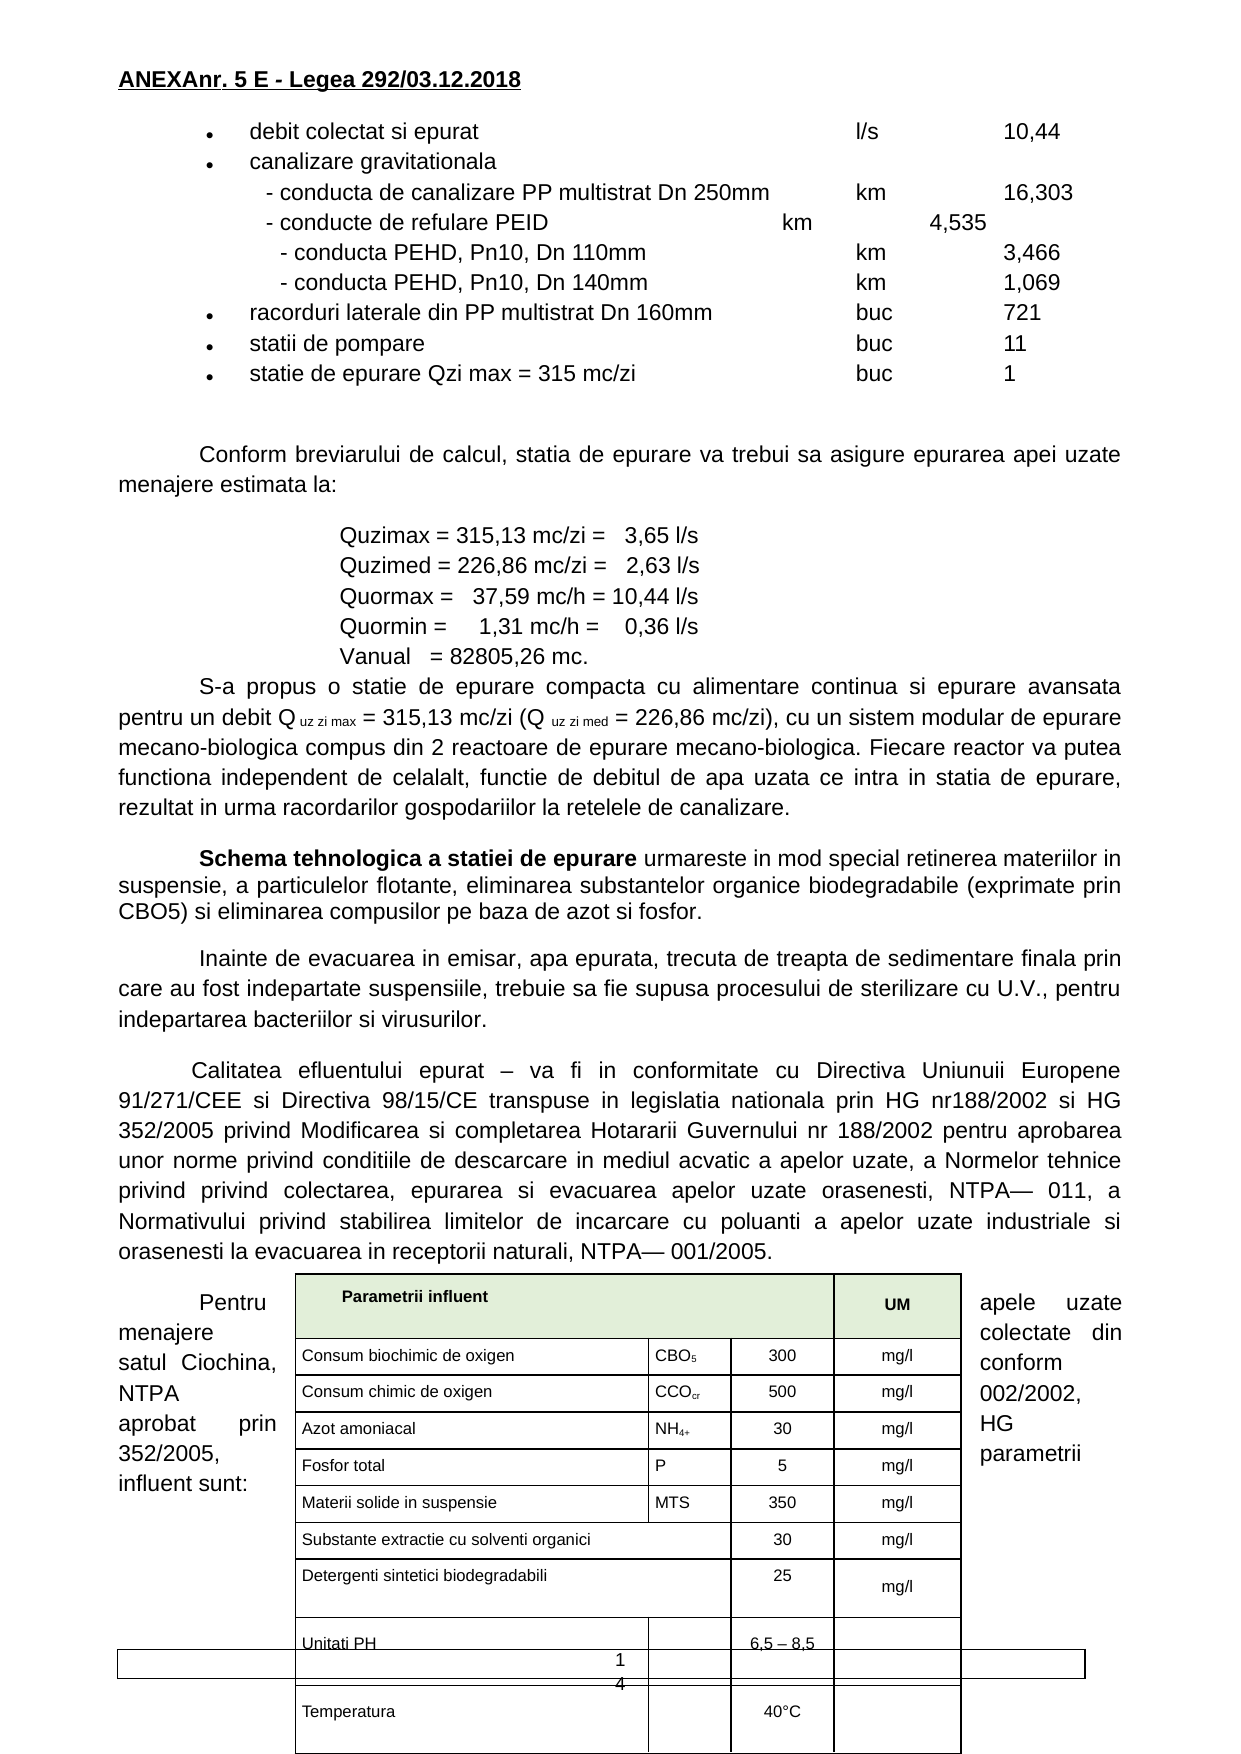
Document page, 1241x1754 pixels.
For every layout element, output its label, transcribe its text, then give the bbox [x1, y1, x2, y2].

text Pentru apele uzate menajere colectate din satul Ciochina, conform NTPA 002/2002, aprobat prin HG 352/2005, parametrii influent sunt: [962, 1289, 1122, 1496]
table_cell Fosfor total [296, 1450, 648, 1485]
table_cell Substante extractie cu solventi organici [296, 1523, 730, 1558]
list debit colectat si epurat l/s 10,44 [206, 118, 1122, 144]
table_cell [835, 1618, 960, 1684]
text - conducte de refulare PEID km 4,535 [118, 209, 1122, 235]
table_cell mg/l [835, 1339, 960, 1374]
table_cell Unitati PH [296, 1618, 648, 1684]
table_cell mg/l [835, 1376, 960, 1411]
table_cell MTS [649, 1486, 730, 1521]
text Calitatea efluentului epurat – va fi in conformitate cu Directiva Uniunuii Europene 91/271/CEE si Directiva 98/15/CE transpuse in legislatia nationala prin HG nr188/2002 si HG 352/2005 privind Modificarea si completarea Hotararii Guvernului nr 188/2002 pentru aprobarea unor norme privind conditiile de descarcare in mediul acvatic a apelor uzate, a Normelor tehnice privind privind colectarea, epurarea si evacuarea apelor uzate orasenesti, NTPA— 011, a Normativului privind stabilirea limitelor de incarcare cu poluanti a apelor uzate industriale si orasenesti la evacuarea in receptorii naturali, NTPA— 001/2005. [118, 1057, 1122, 1264]
text Quzimax = 315,13 mc/zi = 3,65 l/s [118, 522, 1122, 549]
table_cell 30 [732, 1413, 833, 1448]
text S-a propus o statie de epurare compacta cu alimentare continua si epurare avansata pentru un debit Q uz zi max = 315,13 mc/zi (Q uz zi med = 226,86 mc/zi), cu un sistem modular de epurare mecano-biologica compus din 2 reactoare de epurare mecano-biologica. Fiecare reactor va putea functiona independent de celalalt, functie de debitul de apa uzata ce intra in statia de epurare, rezultat in urma racordarilor gospodariilor la retelele de canalizare. [118, 673, 1122, 821]
table_cell [649, 1618, 730, 1684]
text Quzimed = 226,86 mc/zi = 2,63 l/s [118, 552, 1122, 579]
table_cell Temperatura [296, 1686, 648, 1752]
table_cell mg/l [835, 1560, 960, 1617]
text Vanual = 82805,26 mc. [118, 643, 1122, 669]
text Quormax = 37,59 mc/h = 10,44 l/s [118, 583, 1122, 609]
table_cell Azot amoniacal [296, 1413, 648, 1448]
table_cell Consum biochimic de oxigen [296, 1339, 648, 1374]
table_cell [649, 1686, 730, 1752]
text - conducta de canalizare PP multistrat Dn 250mm km 16,303 [118, 178, 1122, 205]
table_cell 300 [732, 1339, 833, 1374]
text - conducta PEHD, Pn10, Dn 110mm km 3,466 [118, 239, 1122, 265]
table_cell 30 [732, 1523, 833, 1558]
text Quormin = 1,31 mc/h = 0,36 l/s [118, 613, 1122, 639]
list statii de pompare buc 11 [206, 329, 1122, 356]
table_cell 500 [732, 1376, 833, 1411]
text Conform breviarului de calcul, statia de epurare va trebui sa asigure epurarea apei uzate menajere estimata la: [118, 441, 1122, 498]
table_cell mg/l [835, 1413, 960, 1448]
text Schema tehnologica a statiei de epurare urmareste in mod special retinerea materiilor in suspensie, a particulelor flotante, eliminarea substantelor organice biodegradabile (exprimate prin CBO5) si eliminarea compusilor pe baza de azot si fosfor. [118, 845, 1122, 924]
table_cell 25 [732, 1560, 833, 1617]
table_cell 350 [732, 1486, 833, 1521]
list canalizare gravitationala [206, 148, 1122, 175]
table_cell CBO5 [649, 1339, 730, 1374]
table_cell NH4+ [649, 1413, 730, 1448]
table_cell [835, 1686, 960, 1752]
table_cell Materii solide in suspensie [296, 1486, 648, 1521]
table_header UM [835, 1275, 960, 1338]
table_cell mg/l [835, 1450, 960, 1485]
table_cell 5 [732, 1450, 833, 1485]
list racorduri laterale din PP multistrat Dn 160mm buc 721 [206, 299, 1122, 326]
table_header Parametrii influent [296, 1275, 833, 1338]
table_cell Detergenti sintetici biodegradabili [296, 1560, 730, 1617]
table_cell Consum chimic de oxigen [296, 1376, 648, 1411]
list statie de epurare Qzi max = 315 mc/zi buc 1 [206, 360, 1122, 386]
text Pentru apele uzate menajere colectate din satul Ciochina, conform NTPA 002/2002, aprobat prin HG 352/2005, parametrii influent sunt: [118, 1289, 295, 1496]
table_cell 40°C [732, 1686, 833, 1752]
table_cell CCOcr [649, 1376, 730, 1411]
table_cell mg/l [835, 1523, 960, 1558]
text Inainte de evacuarea in emisar, apa epurata, trecuta de treapta de sedimentare finala prin care au fost indepartate suspensiile, trebuie sa fie supusa procesului de sterilizare cu U.V., pentru indepartarea bacteriilor si virusurilor. [118, 945, 1122, 1032]
table_cell mg/l [835, 1486, 960, 1521]
text - conducta PEHD, Pn10, Dn 140mm km 1,069 [118, 269, 1122, 296]
table_cell P [649, 1450, 730, 1485]
table_cell 6,5 – 8,5 [732, 1618, 833, 1684]
